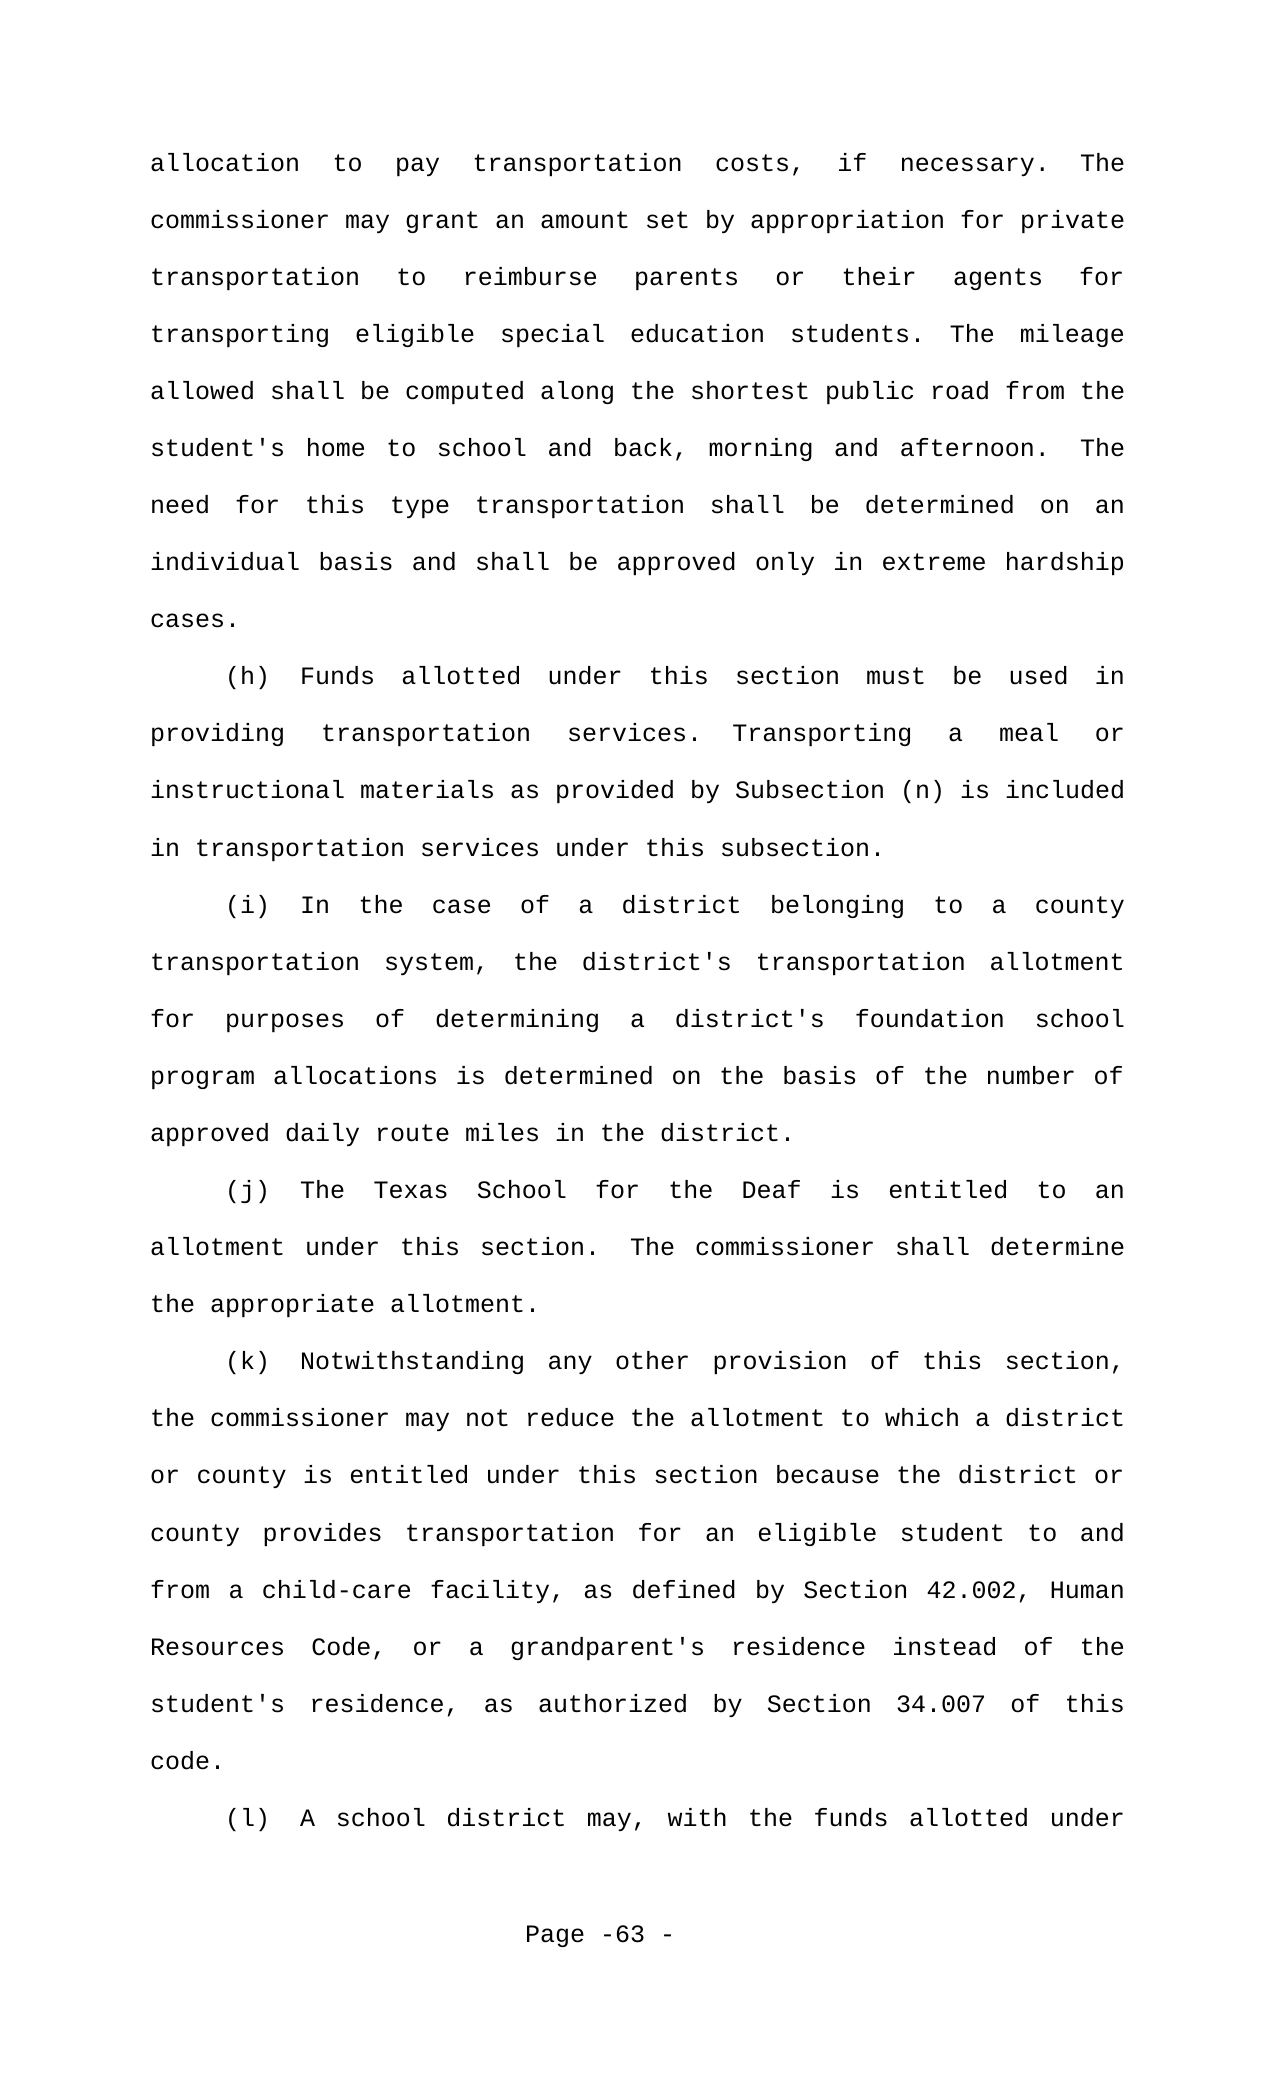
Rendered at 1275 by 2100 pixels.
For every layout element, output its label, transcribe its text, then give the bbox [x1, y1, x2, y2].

text (h) Funds allotted under this section must be used in providing transportation services. Transporting a meal or instructional materials as provided by Subsection (n) is included in transportation services under this subsection. [150, 664, 1125, 863]
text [150, 150, 1125, 635]
text (k) Notwithstanding any other provision of this section, the commissioner may not reduce the allotment to which a district or county is entitled under this section because the district or county provides transportation for an eligible student to and from a child-care facility, as defined by Section 42.002, Human Resources Code, or a grandparent's residence instead of the student's residence, as authorized by Section 34.007 of this code. [150, 1349, 1125, 1777]
text (i) In the case of a district belonging to a county transportation system, the district's transportation allotment for purposes of determining a district's foundation school program allocations is determined on the basis of the number of approved daily route miles in the district. [150, 892, 1125, 1149]
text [150, 1805, 1125, 1834]
text (j) The Texas School for the Deaf is entitled to an allotment under this section. The commissioner shall determine the appropriate allotment. [150, 1177, 1125, 1320]
